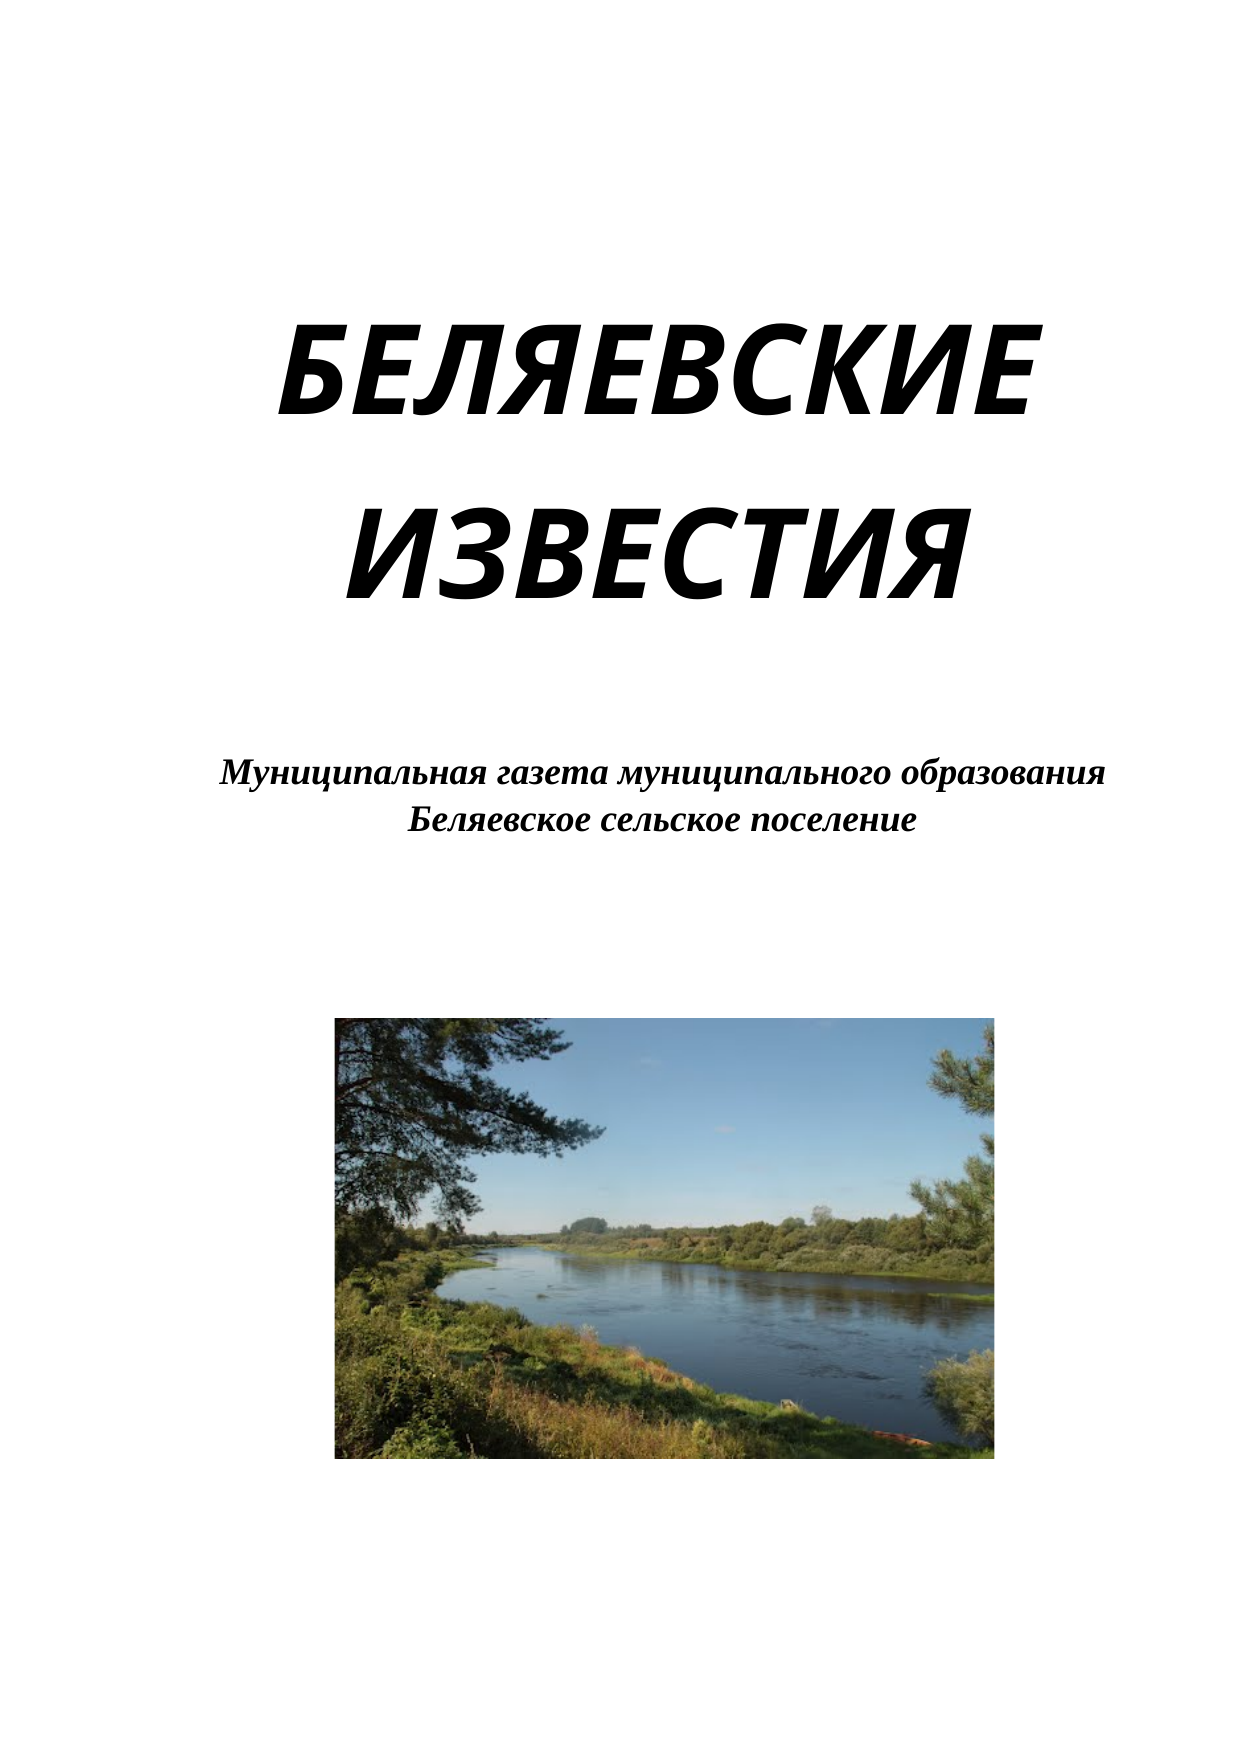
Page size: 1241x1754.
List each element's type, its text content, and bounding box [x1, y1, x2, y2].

text БЕЛЯЕВСКИЕ ИЗВЕСТИЯ [148, 281, 1181, 635]
text Муниципальная газета муниципального образования Беляевское сельское поселение [148, 749, 1181, 839]
picture [334, 1018, 995, 1459]
